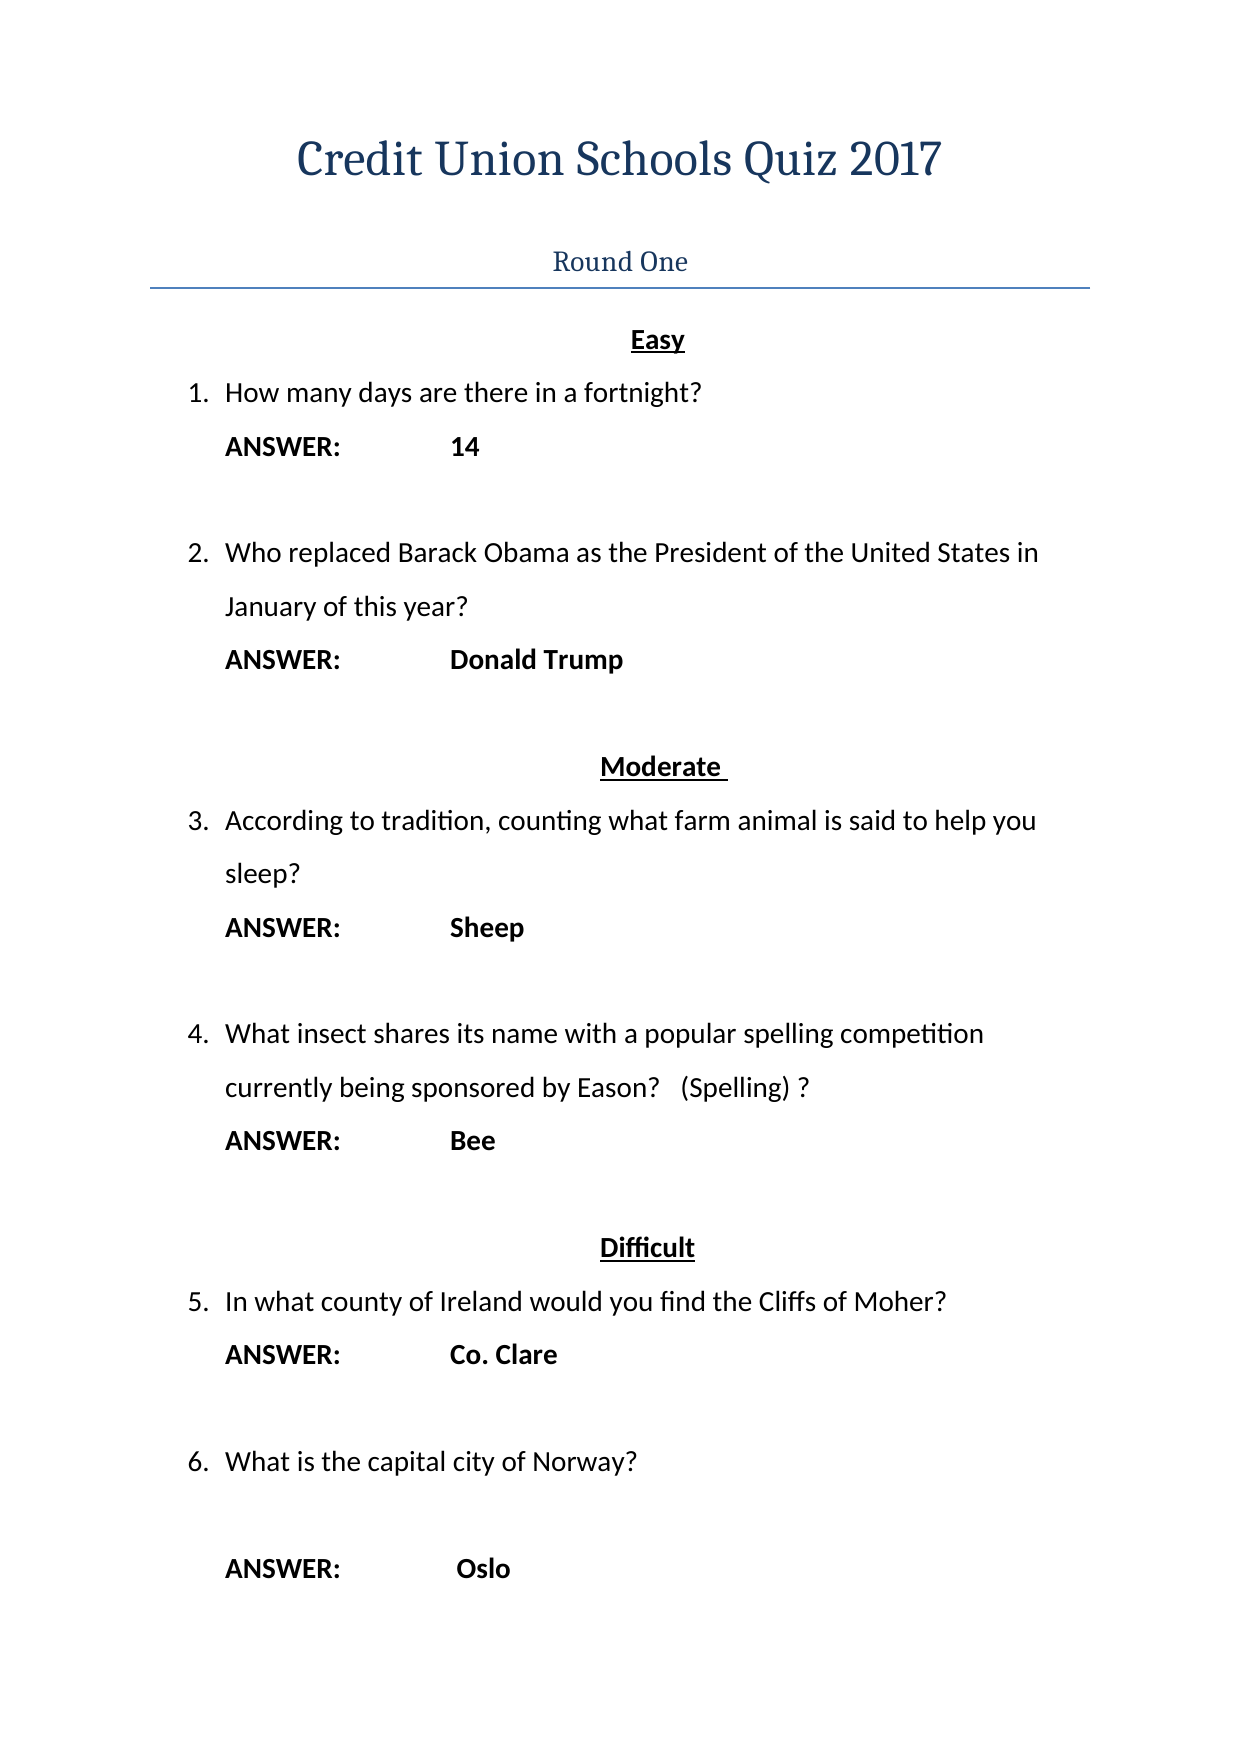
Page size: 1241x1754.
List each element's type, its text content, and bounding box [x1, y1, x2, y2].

list What insect shares its name with a popular spelling competition currently being sponsored by Eason? (Spelling) ? [187, 1016, 1090, 1104]
list Moderate [225, 748, 1090, 784]
list In what county of Ireland would you find the Cliffs of Moher? [187, 1283, 1090, 1318]
list ANSWER: Bee [225, 1122, 1090, 1158]
list Difficult [225, 1229, 1090, 1265]
list Who replaced Barack Obama as the President of the United States in January of this year? [187, 534, 1090, 624]
list ANSWER: Oslo [225, 1550, 1090, 1586]
list What is the capital city of Norway? [187, 1443, 1090, 1479]
title Round One [150, 246, 1090, 287]
list How many days are there in a fortnight? [187, 374, 1090, 410]
list ANSWER: Sheep [225, 909, 1090, 944]
list ANSWER: 14 [225, 428, 1090, 463]
list ANSWER: Co. Clare [225, 1336, 1090, 1372]
list ANSWER: Donald Trump [225, 641, 1090, 677]
list According to tradition, counting what farm animal is said to help you sleep? [187, 802, 1090, 891]
list Easy [225, 321, 1090, 356]
title Credit Union Schools Quiz 2017 [150, 131, 1090, 188]
